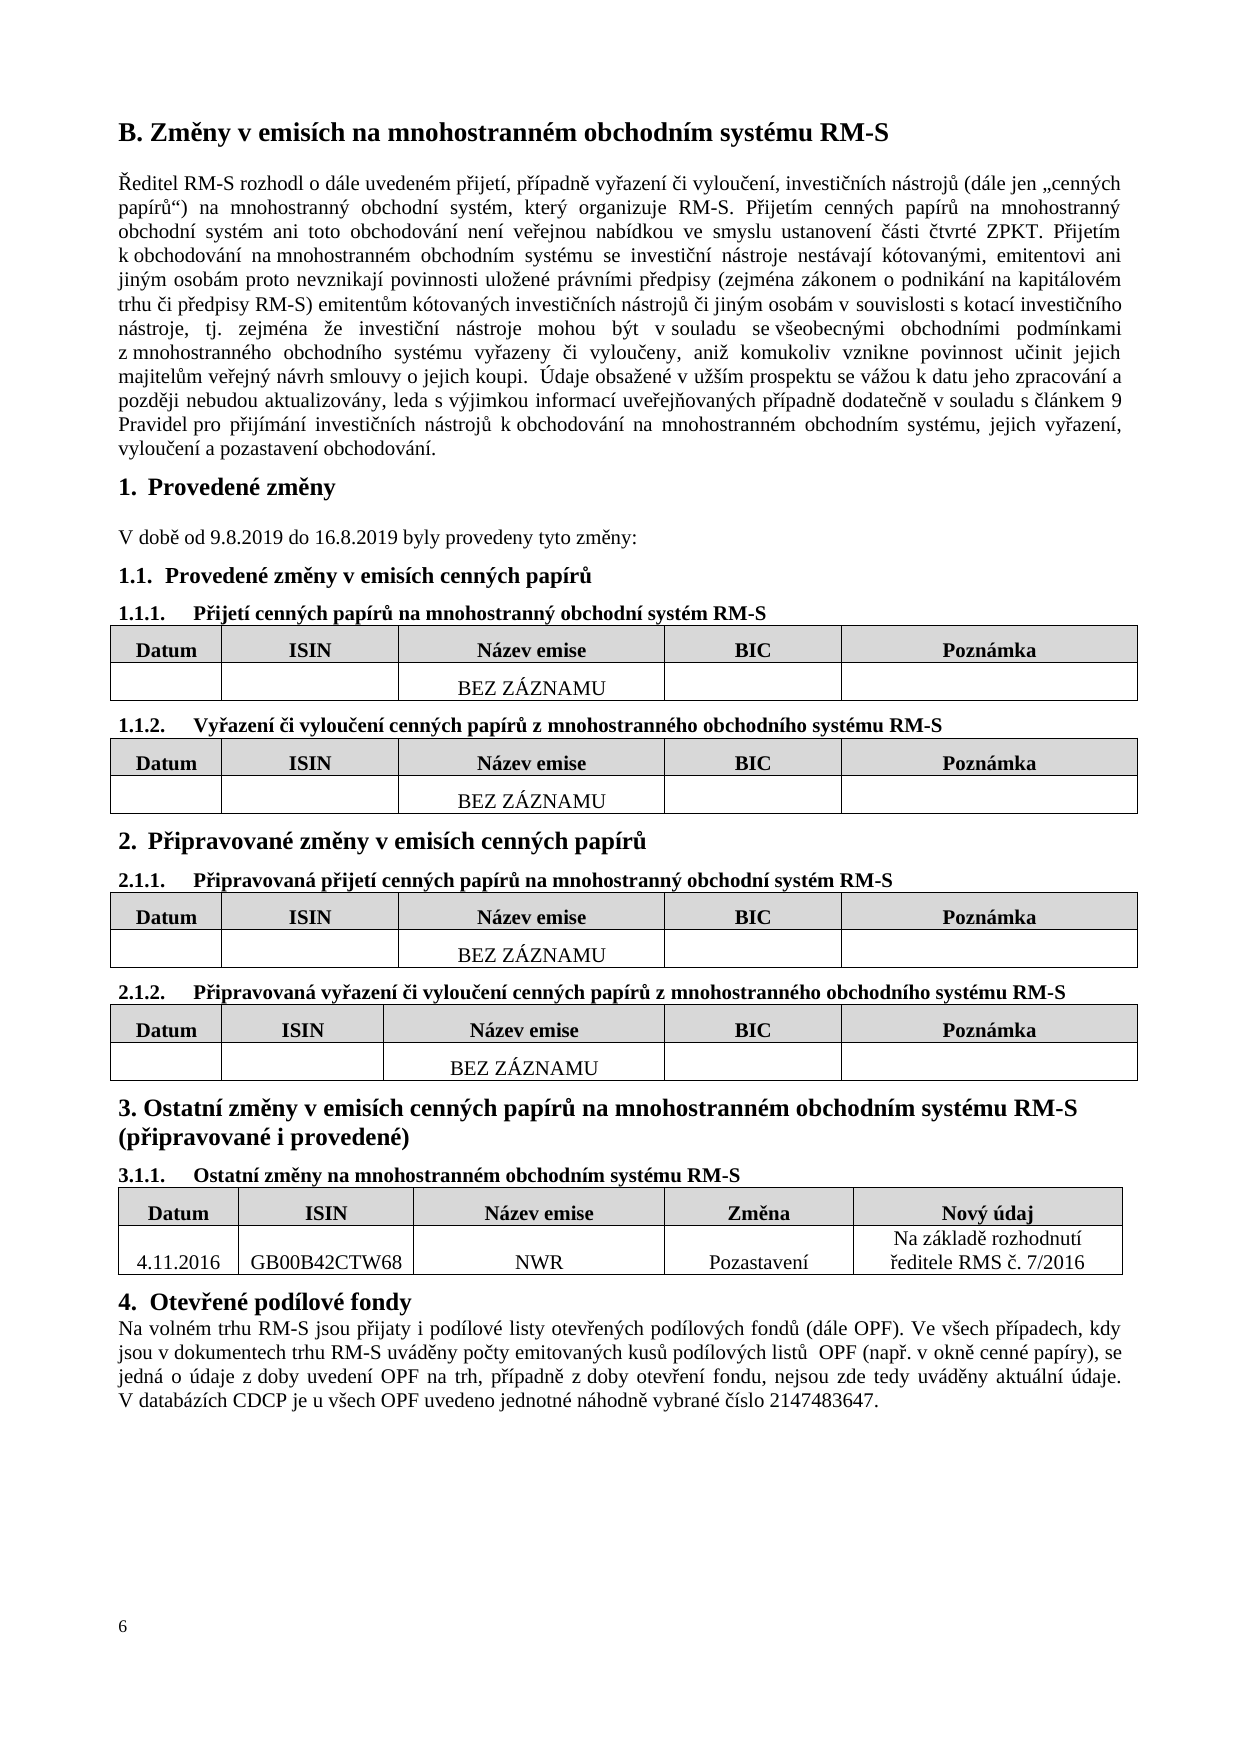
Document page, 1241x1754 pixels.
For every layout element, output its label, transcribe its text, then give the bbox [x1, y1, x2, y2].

text Na volném trhu RM-S jsou přijaty i podílové listy otevřených podílových fondů (dále OPF). Ve všech případech, kdy jsou v dokumentech trhu RM-S uváděny počty emitovaných kusů podílových listů OPF (např. v okně cenné papíry), se jedná o údaje z doby uvedení OPF na trh, případně z doby otevření fondu, nejsou zde tedy uváděny aktuální údaje. V databázích CDCP je u všech OPF uvedeno jednotné náhodně vybrané číslo 2147483647. [118, 1316, 1122, 1412]
table_cell [842, 663, 1137, 700]
table_header Název emise [399, 739, 664, 775]
table_cell GB00B42CTW68 [239, 1226, 413, 1274]
table_cell Pozastavení [665, 1226, 853, 1274]
table_cell [111, 776, 221, 813]
subtitle Připravované změny v emisích cenných papírů [118, 826, 1122, 855]
subtitle Připravovaná přijetí cenných papírů na mnohostranný obchodní systém RM-S [118, 867, 1122, 892]
table_cell BEZ ZÁZNAMU [384, 1043, 664, 1079]
subtitle Vyřazení či vyloučení cenných papírů z mnohostranného obchodního systému RM-S [118, 713, 1122, 737]
table_cell [222, 776, 398, 813]
subtitle Připravovaná vyřazení či vyloučení cenných papírů z mnohostranného obchodního systému RM-S [118, 980, 1122, 1004]
table_header Datum [111, 893, 221, 929]
text V době od 9.8.2019 do 16.8.2019 byly provedeny tyto změny: [118, 525, 1122, 549]
table_header Název emise [399, 893, 664, 929]
table_header Poznámka [842, 739, 1137, 775]
table_cell BEZ ZÁZNAMU [399, 776, 664, 813]
table_header Název emise [399, 626, 664, 662]
subtitle Provedené změny v emisích cenných papírů [118, 562, 1122, 588]
table_cell [665, 663, 841, 700]
table_cell [665, 1043, 841, 1079]
table_cell [842, 776, 1137, 813]
table_header BIC [665, 1005, 841, 1042]
table_header Název emise [414, 1188, 664, 1225]
table_cell [665, 776, 841, 813]
table_header Nový údaj [854, 1188, 1122, 1225]
subtitle B. Změny v emisích na mnohostranném obchodním systému RM-S [118, 116, 1122, 147]
table_header Změna [665, 1188, 853, 1225]
table_cell NWR [414, 1226, 664, 1274]
table_cell [222, 930, 398, 967]
table_header BIC [665, 893, 841, 929]
table_header ISIN [222, 739, 398, 775]
table_cell Na základě rozhodnutí ředitele RMS č. 7/2016 [854, 1226, 1122, 1274]
table_header Datum [111, 626, 221, 662]
table_cell BEZ ZÁZNAMU [399, 930, 664, 967]
table_cell 4.11.2016 [119, 1226, 238, 1274]
table_header ISIN [222, 1005, 383, 1042]
table_header BIC [665, 739, 841, 775]
table_cell [842, 930, 1137, 967]
table_cell [111, 1043, 221, 1079]
subtitle 4. Otevřené podílové fondy [118, 1287, 1122, 1316]
table_cell [842, 1043, 1137, 1079]
table_header Poznámka [842, 626, 1137, 662]
subtitle Provedené změny [118, 472, 1122, 501]
table_header Datum [119, 1188, 238, 1225]
table_cell [111, 663, 221, 700]
table_header ISIN [222, 893, 398, 929]
subtitle 3. Ostatní změny v emisích cenných papírů na mnohostranném obchodním systému RM-S (připravované i provedené) [118, 1093, 1122, 1151]
table_header Datum [111, 739, 221, 775]
table_header Poznámka [842, 893, 1137, 929]
table_cell [222, 1043, 383, 1079]
subtitle Přijetí cenných papírů na mnohostranný obchodní systém RM-S [118, 601, 1122, 625]
table_header ISIN [239, 1188, 413, 1225]
table_header Název emise [384, 1005, 664, 1042]
text Ředitel RM-S rozhodl o dále uvedeném přijetí, případně vyřazení či vyloučení, investičních nástrojů (dále jen „cenných papírů“) na mnohostranný obchodní systém, který organizuje RM-S. Přijetím cenných papírů na mnohostranný obchodní systém ani toto obchodování není veřejnou nabídkou ve smyslu ustanovení části čtvrté ZPKT. Přijetím k obchodování na mnohostranném obchodním systému se investiční nástroje nestávají kótovanými, emitentovi ani jiným osobám proto nevznikají povinnosti uložené právními předpisy (zejména zákonem o podnikání na kapitálovém trhu či předpisy RM-S) emitentům kótovaných investičních nástrojů či jiným osobám v souvislosti s kotací investičního nástroje, tj. zejména že investiční nástroje mohou být v souladu se všeobecnými obchodními podmínkami z mnohostranného obchodního systému vyřazeny či vyloučeny, aniž komukoliv vznikne povinnost učinit jejich majitelům veřejný návrh smlouvy o jejich koupi. Údaje obsažené v užším prospektu se vážou k datu jeho zpracování a později nebudou aktualizovány, leda s výjimkou informací uveřejňovaných případně dodatečně v souladu s článkem 9 Pravidel pro přijímání investičních nástrojů k obchodování na mnohostranném obchodním systému, jejich vyřazení, vyloučení a pozastavení obchodování. [118, 171, 1122, 460]
table_cell [665, 930, 841, 967]
table_cell [222, 663, 398, 700]
table_header BIC [665, 626, 841, 662]
table_header Datum [111, 1005, 221, 1042]
table_cell [111, 930, 221, 967]
subtitle Ostatní změny na mnohostranném obchodním systému RM-S [118, 1163, 1122, 1187]
table_header ISIN [222, 626, 398, 662]
table_cell BEZ ZÁZNAMU [399, 663, 664, 700]
table_header Poznámka [842, 1005, 1137, 1042]
